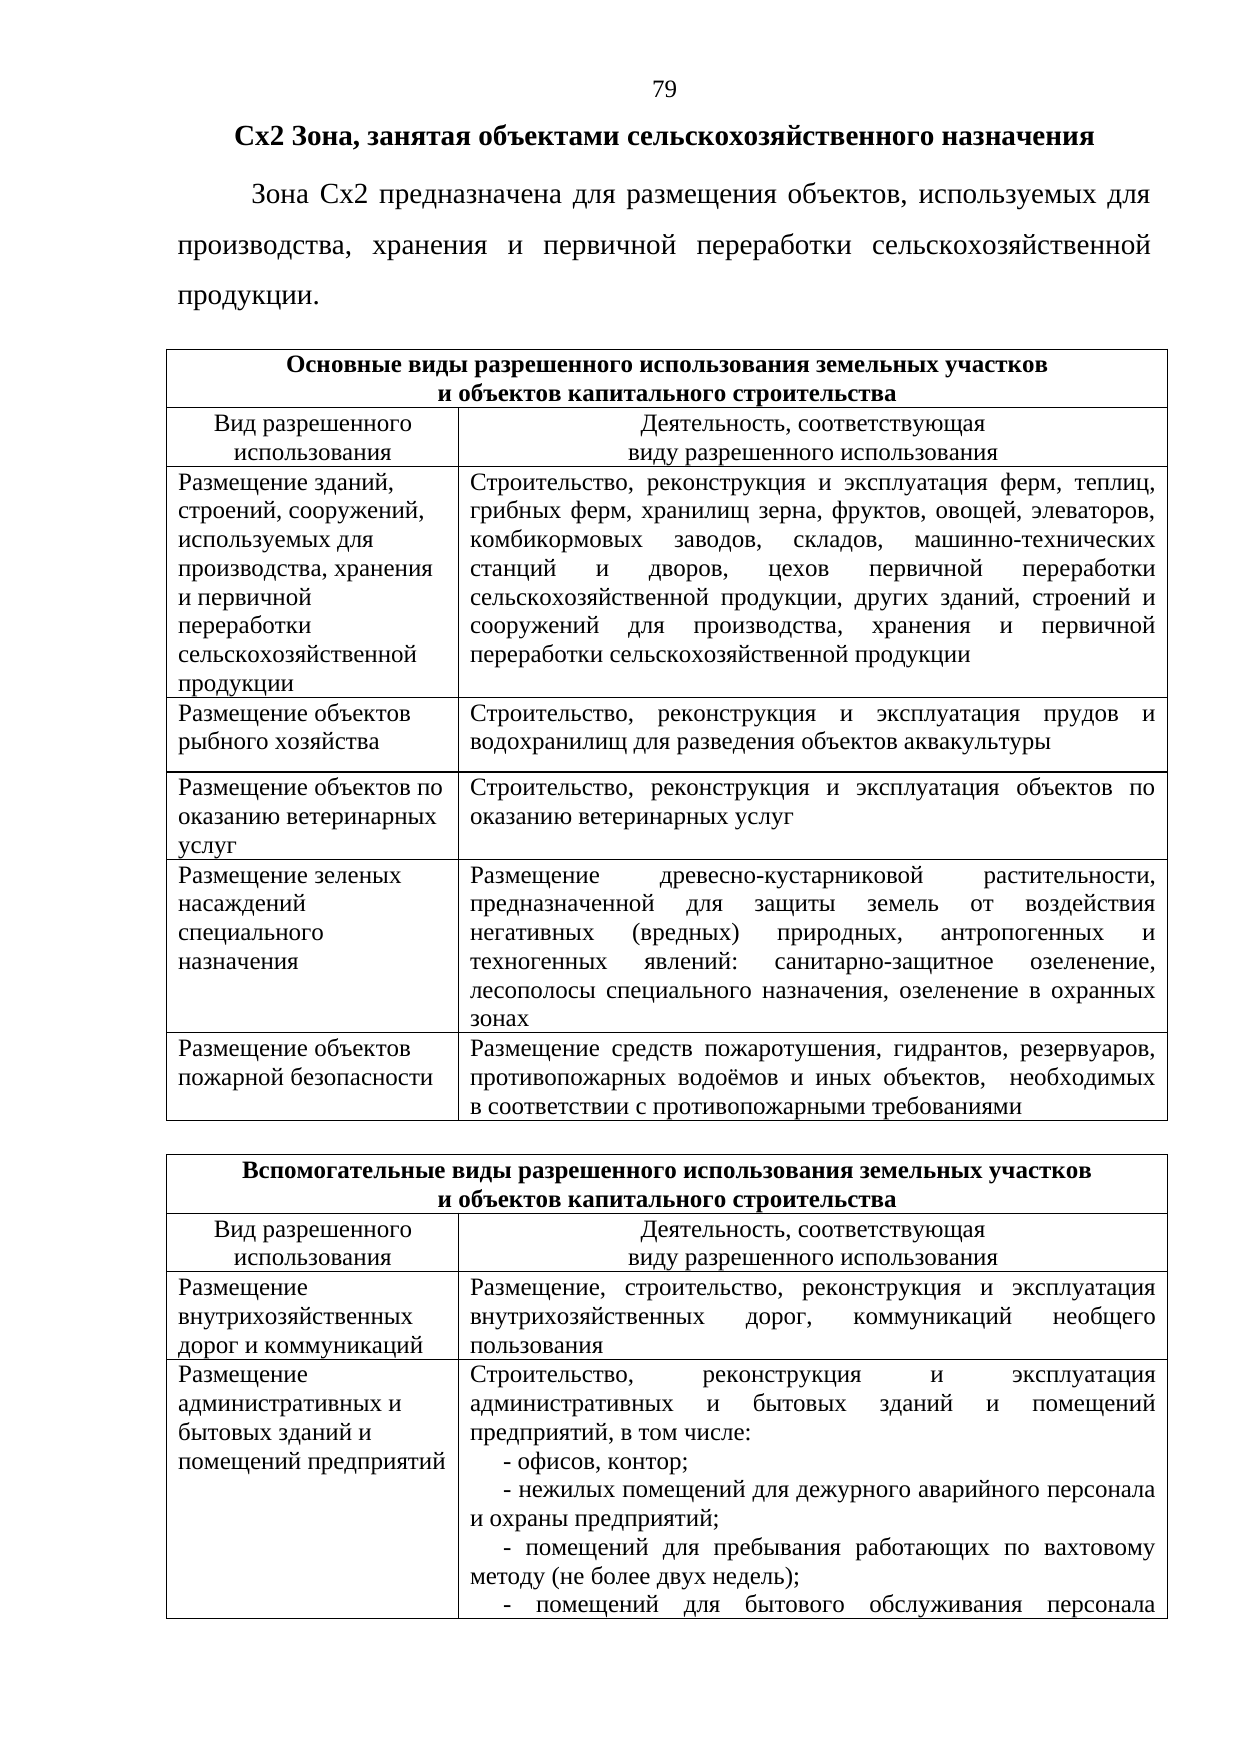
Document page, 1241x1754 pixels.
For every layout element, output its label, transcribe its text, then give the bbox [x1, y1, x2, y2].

table_header Вспомогательные виды разрешенного использования земельных участков и объектов капитального строительства [167, 1155, 1167, 1213]
table_cell Размещение, строительство, реконструкция и эксплуатация внутрихозяйственных дорог, коммуникаций необщего пользования [459, 1272, 1167, 1358]
text Зона Сх2 предназначена для размещения объектов, используемых для производства, хранения и первичной переработки сельскохозяйственной продукции. [177, 177, 1152, 311]
table_cell Строительство, реконструкция и эксплуатация объектов по оказанию ветеринарных услуг [459, 773, 1167, 859]
table_cell Деятельность, соответствующая виду разрешенного использования [459, 1214, 1167, 1271]
table_cell Размещение древесно-кустарниковой растительности, предназначенной для защиты земель от воздействия негативных (вредных) природных, антропогенных и техногенных явлений: санитарно-защитное озеленение, лесополосы специального назначения, озеленение в охранных зонах [459, 860, 1167, 1032]
table_cell Строительство, реконструкция и эксплуатация ферм, теплиц, грибных ферм, хранилищ зерна, фруктов, овощей, элеваторов, комбикормовых заводов, складов, машинно-технических станций и дворов, цехов первичной переработки сельскохозяйственной продукции, других зданий, строений и сооружений для производства, хранения и первичной переработки сельскохозяйственной продукции [459, 467, 1167, 697]
table_cell Размещение зданий, строений, сооружений, используемых для производства, хранения и первичной переработки сельскохозяйственной продукции [167, 467, 458, 697]
table_header Основные виды разрешенного использования земельных участков и объектов капитального строительства [167, 350, 1167, 407]
table_cell Вид разрешенного использования [167, 1214, 458, 1271]
table_cell Размещение зеленых насаждений специального назначения [167, 860, 458, 1032]
table_cell Размещение объектов рыбного хозяйства [167, 698, 458, 771]
table_cell Размещение объектов пожарной безопасности [167, 1033, 458, 1119]
table_cell Деятельность, соответствующая виду разрешенного использования [459, 408, 1167, 466]
text Сх2 Зона, занятая объектами сельскохозяйственного назначения [177, 118, 1152, 152]
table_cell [167, 1360, 458, 1618]
table_cell Размещение внутрихозяйственных дорог и коммуникаций [167, 1272, 458, 1358]
table_cell Размещение средств пожаротушения, гидрантов, резервуаров, противопожарных водоёмов и иных объектов, необходимых в соответствии с противопожарными требованиями [459, 1033, 1167, 1119]
table_cell Вид разрешенного использования [167, 408, 458, 466]
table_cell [459, 1360, 1167, 1618]
table_cell Строительство, реконструкция и эксплуатация прудов и водохранилищ для разведения объектов аквакультуры [459, 698, 1167, 771]
table_cell Размещение объектов по оказанию ветеринарных услуг [167, 773, 458, 859]
